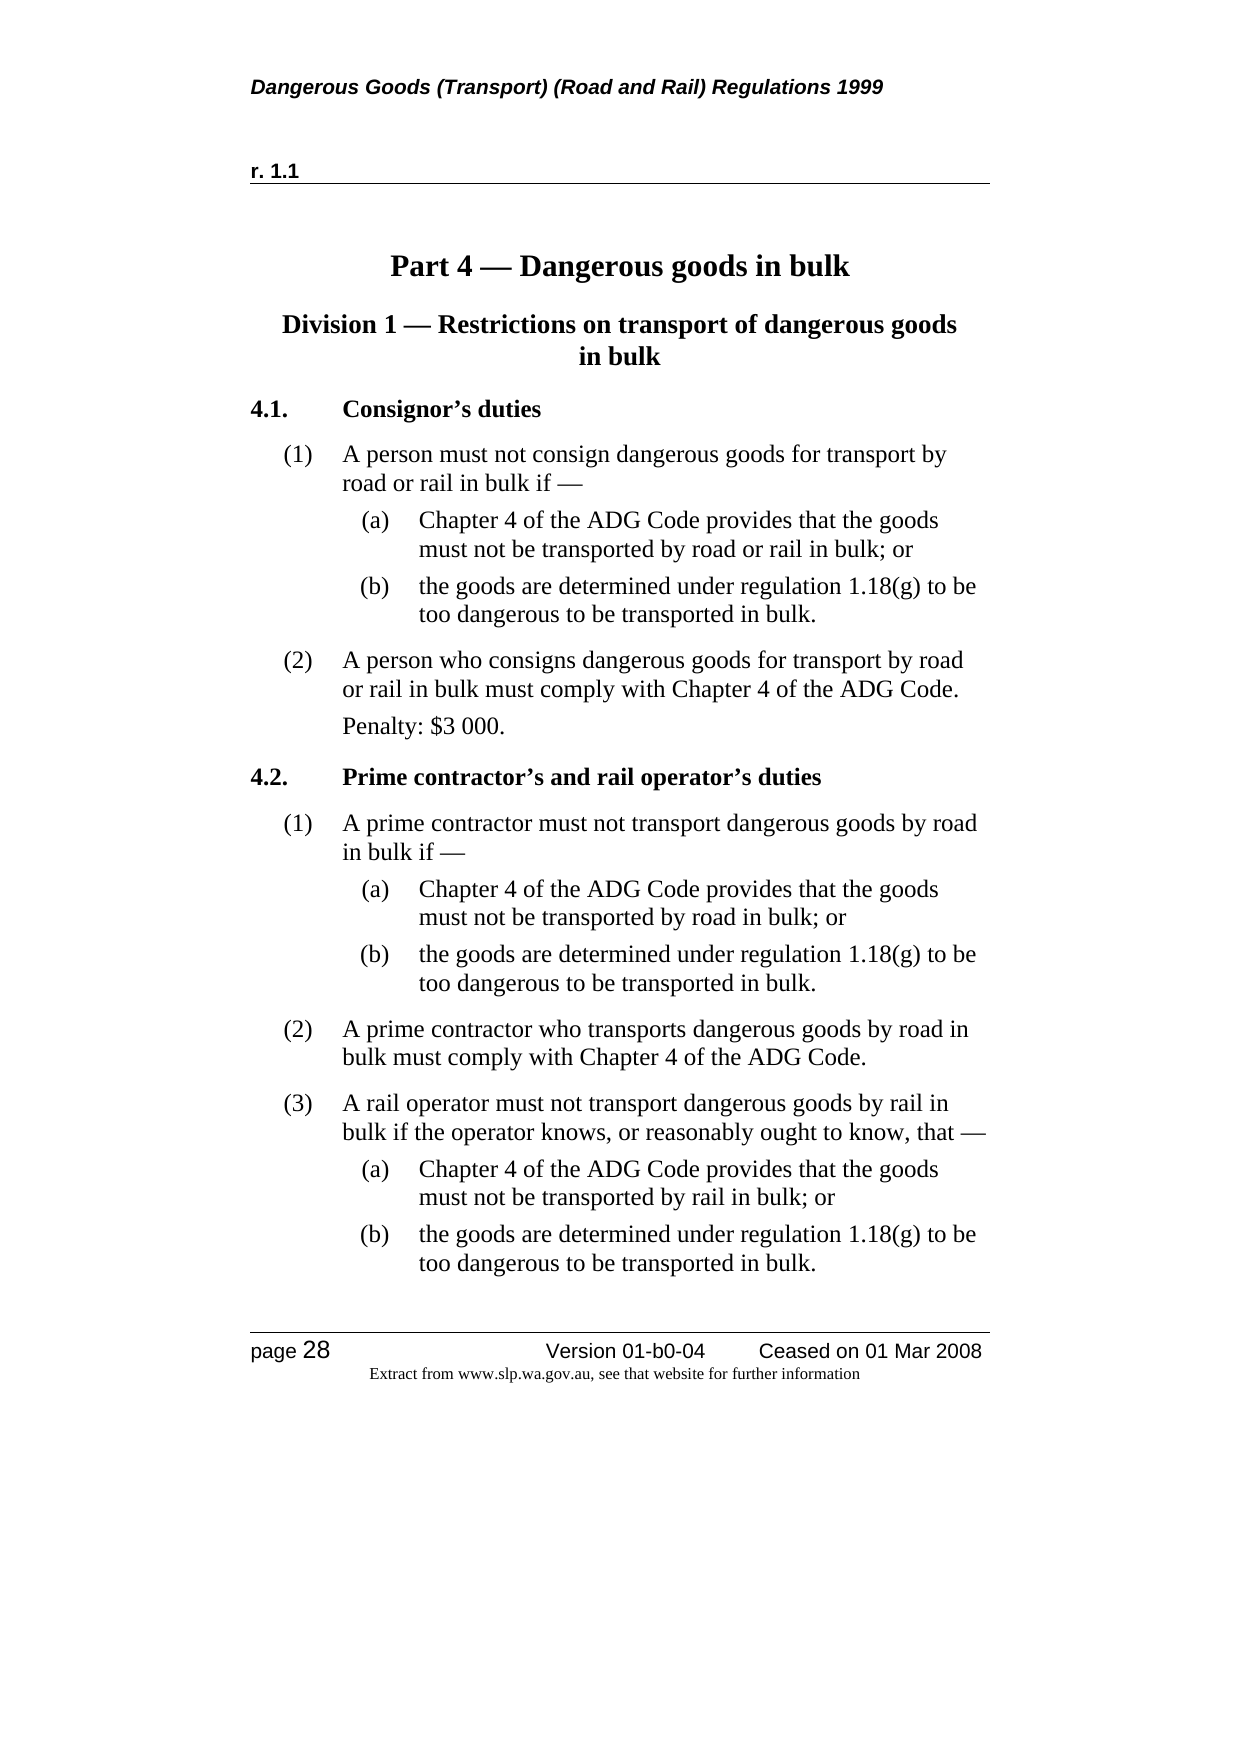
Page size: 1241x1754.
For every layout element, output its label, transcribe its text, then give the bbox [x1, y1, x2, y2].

text (2) A prime contractor who transports dangerous goods by road in bulk must comply with Chapter 4 of the ADG Code. [250, 1014, 990, 1071]
text (2) A person who consigns dangerous goods for transport by road or rail in bulk must comply with Chapter 4 of the ADG Code. [250, 645, 990, 702]
subtitle 4.1. Consignor’s duties [250, 394, 990, 422]
text (b) the goods are determined under regulation 1.18(g) to be too dangerous to be transported in bulk. [250, 571, 990, 628]
text (b) the goods are determined under regulation 1.18(g) to be too dangerous to be transported in bulk. [250, 939, 990, 997]
text (1) A prime contractor must not transport dangerous goods by road in bulk if — [250, 808, 990, 865]
subtitle 4.2. Prime contractor’s and rail operator’s duties [250, 762, 990, 791]
text (a) Chapter 4 of the ADG Code provides that the goods must not be transported by road or rail in bulk; or [250, 505, 990, 562]
text (a) Chapter 4 of the ADG Code provides that the goods must not be transported by rail in bulk; or [250, 1154, 990, 1211]
text (3) A rail operator must not transport dangerous goods by rail in bulk if the operator knows, or reasonably ought to know, that — [250, 1088, 990, 1145]
text (1) A person must not consign dangerous goods for transport by road or rail in bulk if — [250, 439, 990, 497]
text Penalty: $3 000. [250, 711, 990, 739]
text (a) Chapter 4 of the ADG Code provides that the goods must not be transported by road in bulk; or [250, 874, 990, 931]
subtitle Part 4 — Dangerous goods in bulk [250, 247, 990, 283]
subtitle Division 1 — Restrictions on transport of dangerous goods in bulk [280, 308, 959, 371]
text (b) the goods are determined under regulation 1.18(g) to be too dangerous to be transported in bulk. [250, 1219, 990, 1277]
